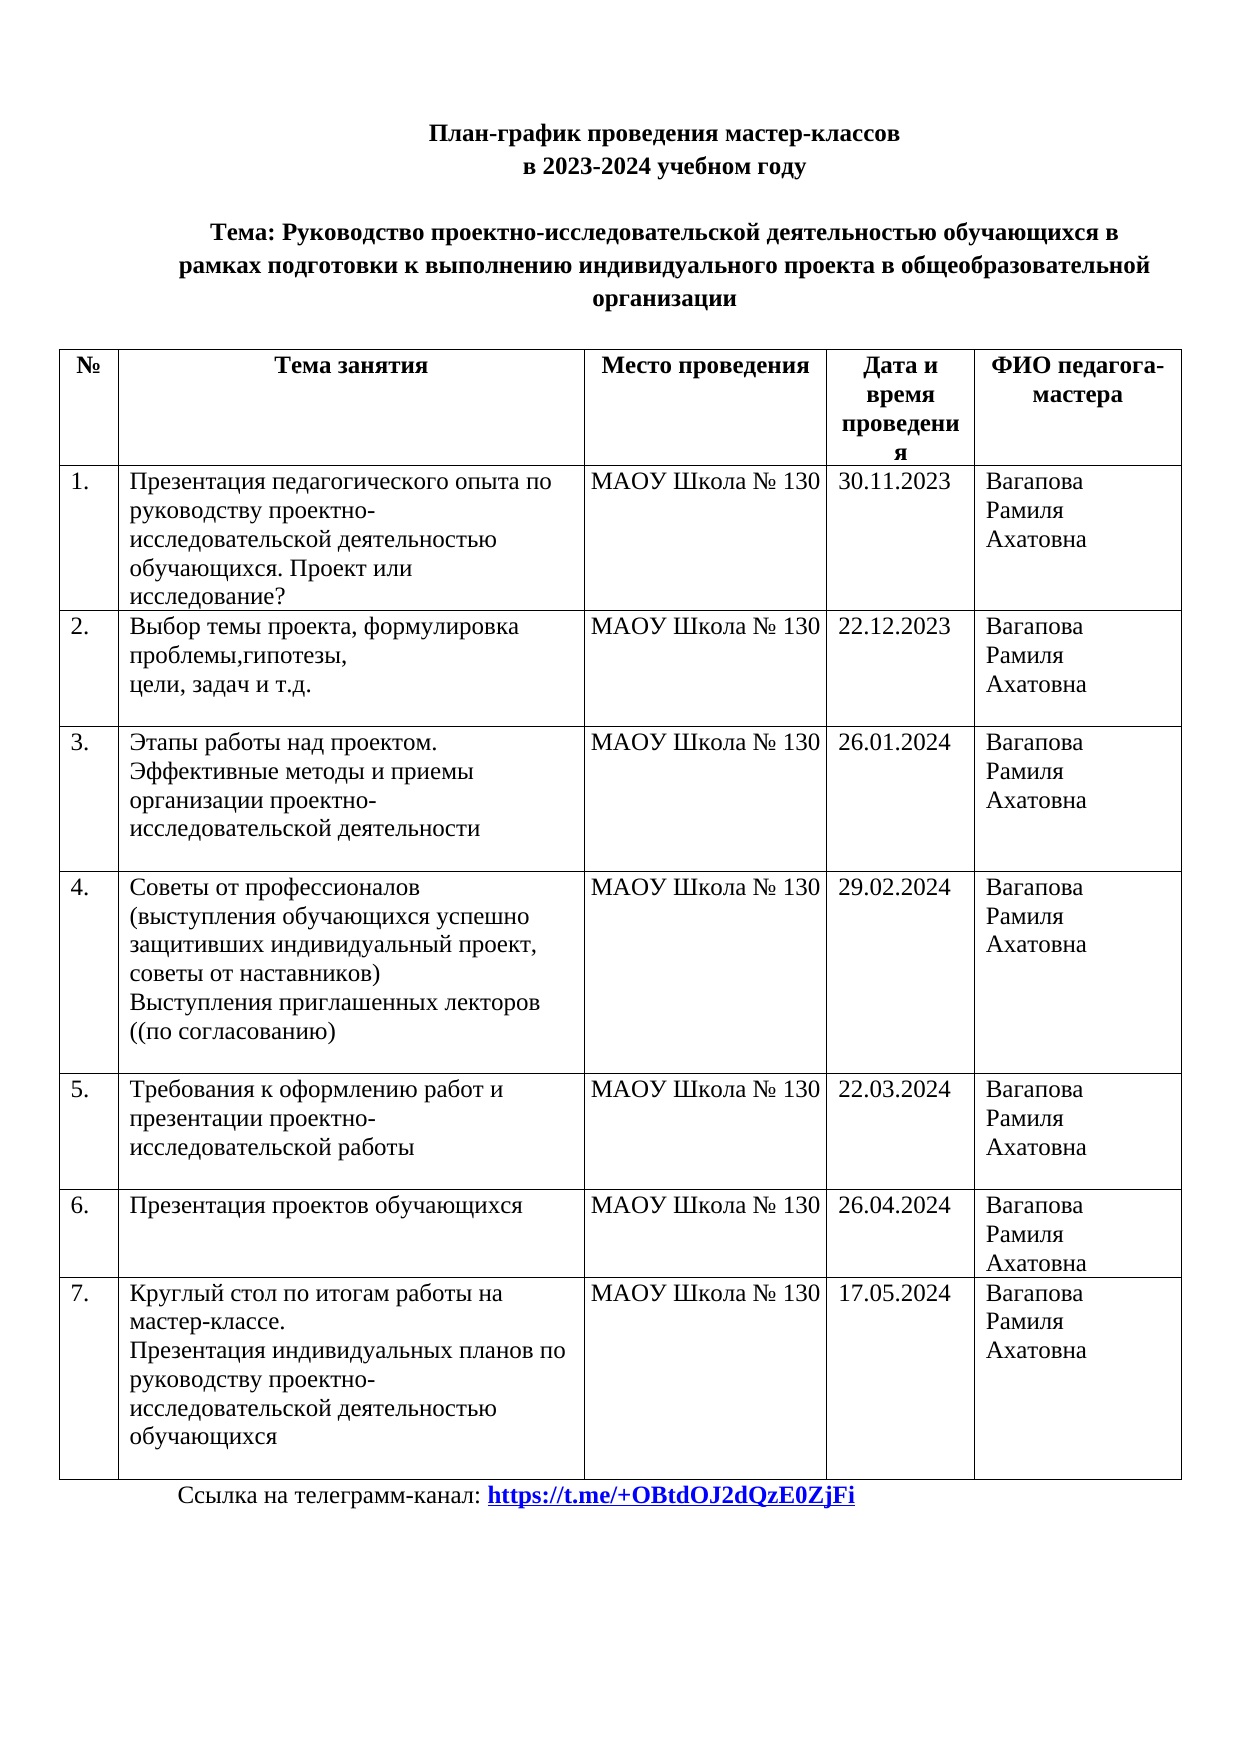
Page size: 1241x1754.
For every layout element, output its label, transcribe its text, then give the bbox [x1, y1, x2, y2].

table_cell МАОУ Школа № 130 [585, 611, 826, 726]
text План-график проведения мастер-классов [177, 118, 1152, 147]
text в 2023-2024 учебном году [177, 151, 1152, 180]
text Тема: Руководство проектно-исследовательской деятельностью обучающихся в рамках подготовки к выполнению индивидуального проекта в общеобразовательной организации [177, 217, 1152, 312]
table_cell Вагапова Рамиля Ахатовна [975, 1074, 1181, 1189]
table_cell МАОУ Школа № 130 [585, 727, 826, 871]
table_cell Презентация педагогического опыта по руководству проектно-исследовательской деятельностью обучающихся. Проект или исследование? [119, 466, 584, 610]
table_cell Презентация проектов обучающихся [119, 1190, 584, 1277]
table_cell Круглый стол по итогам работы на мастер-классе. Презентация индивидуальных планов по руководству проектно-исследовательской деятельностью обучающихся [119, 1278, 584, 1479]
table_cell Вагапова Рамиля Ахатовна [975, 1278, 1181, 1479]
table_cell 26.01.2024 [827, 727, 974, 871]
table_cell Вагапова Рамиля Ахатовна [975, 872, 1181, 1073]
table_cell Вагапова Рамиля Ахатовна [975, 611, 1181, 726]
table_cell [60, 466, 118, 610]
table_cell 17.05.2024 [827, 1278, 974, 1479]
table_header № [60, 350, 118, 465]
table_cell 22.03.2024 [827, 1074, 974, 1189]
table_cell Советы от профессионалов (выступления обучающихся успешно защитивших индивидуальный проект, советы от наставников) Выступления приглашенных лекторов ((по согласованию) [119, 872, 584, 1073]
table_cell Вагапова Рамиля Ахатовна [975, 1190, 1181, 1277]
table_header Место проведения [585, 350, 826, 465]
table_cell МАОУ Школа № 130 [585, 1190, 826, 1277]
text Ссылка на телеграмм-канал: https://t.me/+OBtdOJ2dQzE0ZjFi [177, 1480, 1152, 1509]
table_cell 22.12.2023 [827, 611, 974, 726]
table_cell 29.02.2024 [827, 872, 974, 1073]
table_cell МАОУ Школа № 130 [585, 1278, 826, 1479]
table_cell МАОУ Школа № 130 [585, 872, 826, 1073]
table_cell [60, 1278, 118, 1479]
table_cell [60, 872, 118, 1073]
table_header ФИО педагога-мастера [975, 350, 1181, 465]
table_cell МАОУ Школа № 130 [585, 1074, 826, 1189]
table_cell [60, 727, 118, 871]
table_cell [60, 1190, 118, 1277]
table_cell Вагапова Рамиля Ахатовна [975, 727, 1181, 871]
table_cell Требования к оформлению работ и презентации проектно-исследовательской работы [119, 1074, 584, 1189]
table_cell МАОУ Школа № 130 [585, 466, 826, 610]
table_cell 30.11.2023 [827, 466, 974, 610]
table_cell Этапы работы над проектом. Эффективные методы и приемы организации проектно-исследовательской деятельности [119, 727, 584, 871]
table_cell 26.04.2024 [827, 1190, 974, 1277]
table_header Дата и время проведения [827, 350, 974, 465]
table_cell [60, 1074, 118, 1189]
table_cell Выбор темы проекта, формулировка проблемы,гипотезы, цели, задач и т.д. [119, 611, 584, 726]
table_header Тема занятия [119, 350, 584, 465]
table_cell Вагапова Рамиля Ахатовна [975, 466, 1181, 610]
table_cell [60, 611, 118, 726]
